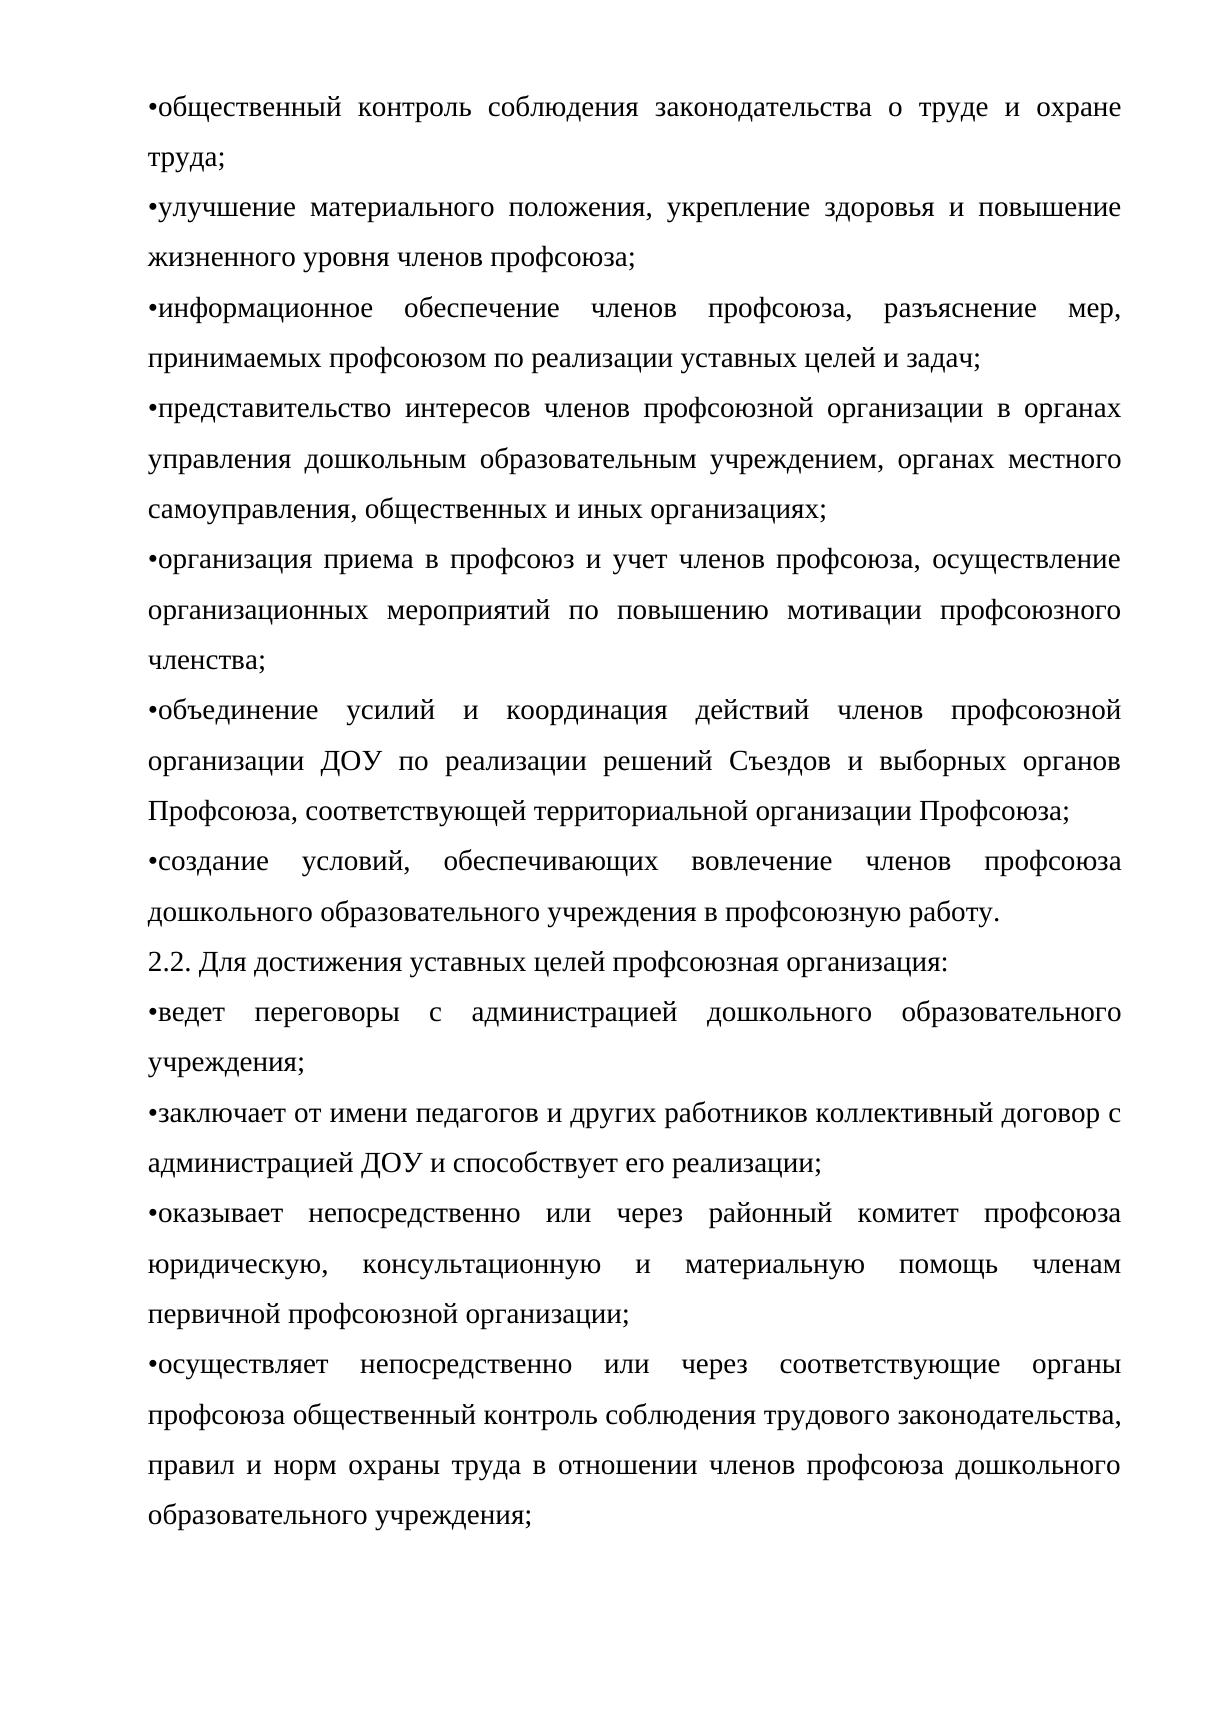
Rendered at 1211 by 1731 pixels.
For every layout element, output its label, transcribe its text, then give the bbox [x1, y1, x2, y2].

text •создание условий, обеспечивающих вовлечение членов профсоюза дошкольного образовательного учреждения в профсоюзную работу. [148, 843, 1122, 927]
text •осуществляет непосредственно или через соответствующие органы профсоюза общественный контроль соблюдения трудового законодательства, правил и норм охраны труда в отношении членов профсоюза дошкольного образовательного учреждения; [148, 1346, 1122, 1531]
text •объединение усилий и координация действий членов профсоюзной организации ДОУ по реализации решений Съездов и выборных органов Профсоюза, соответствующей территориальной организации Профсоюза; [148, 692, 1122, 827]
text •оказывает непосредственно или через районный комитет профсоюза юридическую, консультационную и материальную помощь членам первичной профсоюзной организации; [148, 1196, 1122, 1330]
text •представительство интересов членов профсоюзной организации в органах управления дошкольным образовательным учреждением, органах местного самоуправления, общественных и иных организациях; [148, 391, 1122, 525]
text •информационное обеспечение членов профсоюза, разъяснение мер, принимаемых профсоюзом по реализации уставных целей и задач; [148, 290, 1122, 374]
text •улучшение материального положения, укрепление здоровья и повышение жизненного уровня членов профсоюза; [148, 189, 1122, 273]
text •общественный контроль соблюдения законодательства о труде и охране труда; [148, 89, 1122, 172]
text •организация приема в профсоюз и учет членов профсоюза, осуществление организационных мероприятий по повышению мотивации профсоюзного членства; [148, 541, 1122, 676]
text •ведет переговоры с администрацией дошкольного образовательного учреждения; [148, 994, 1122, 1078]
text 2.2. Для достижения уставных целей профсоюзная организация: [148, 944, 1122, 977]
text •заключает от имени педагогов и других работников коллективный договор с администрацией ДОУ и способствует его реализации; [148, 1095, 1122, 1179]
